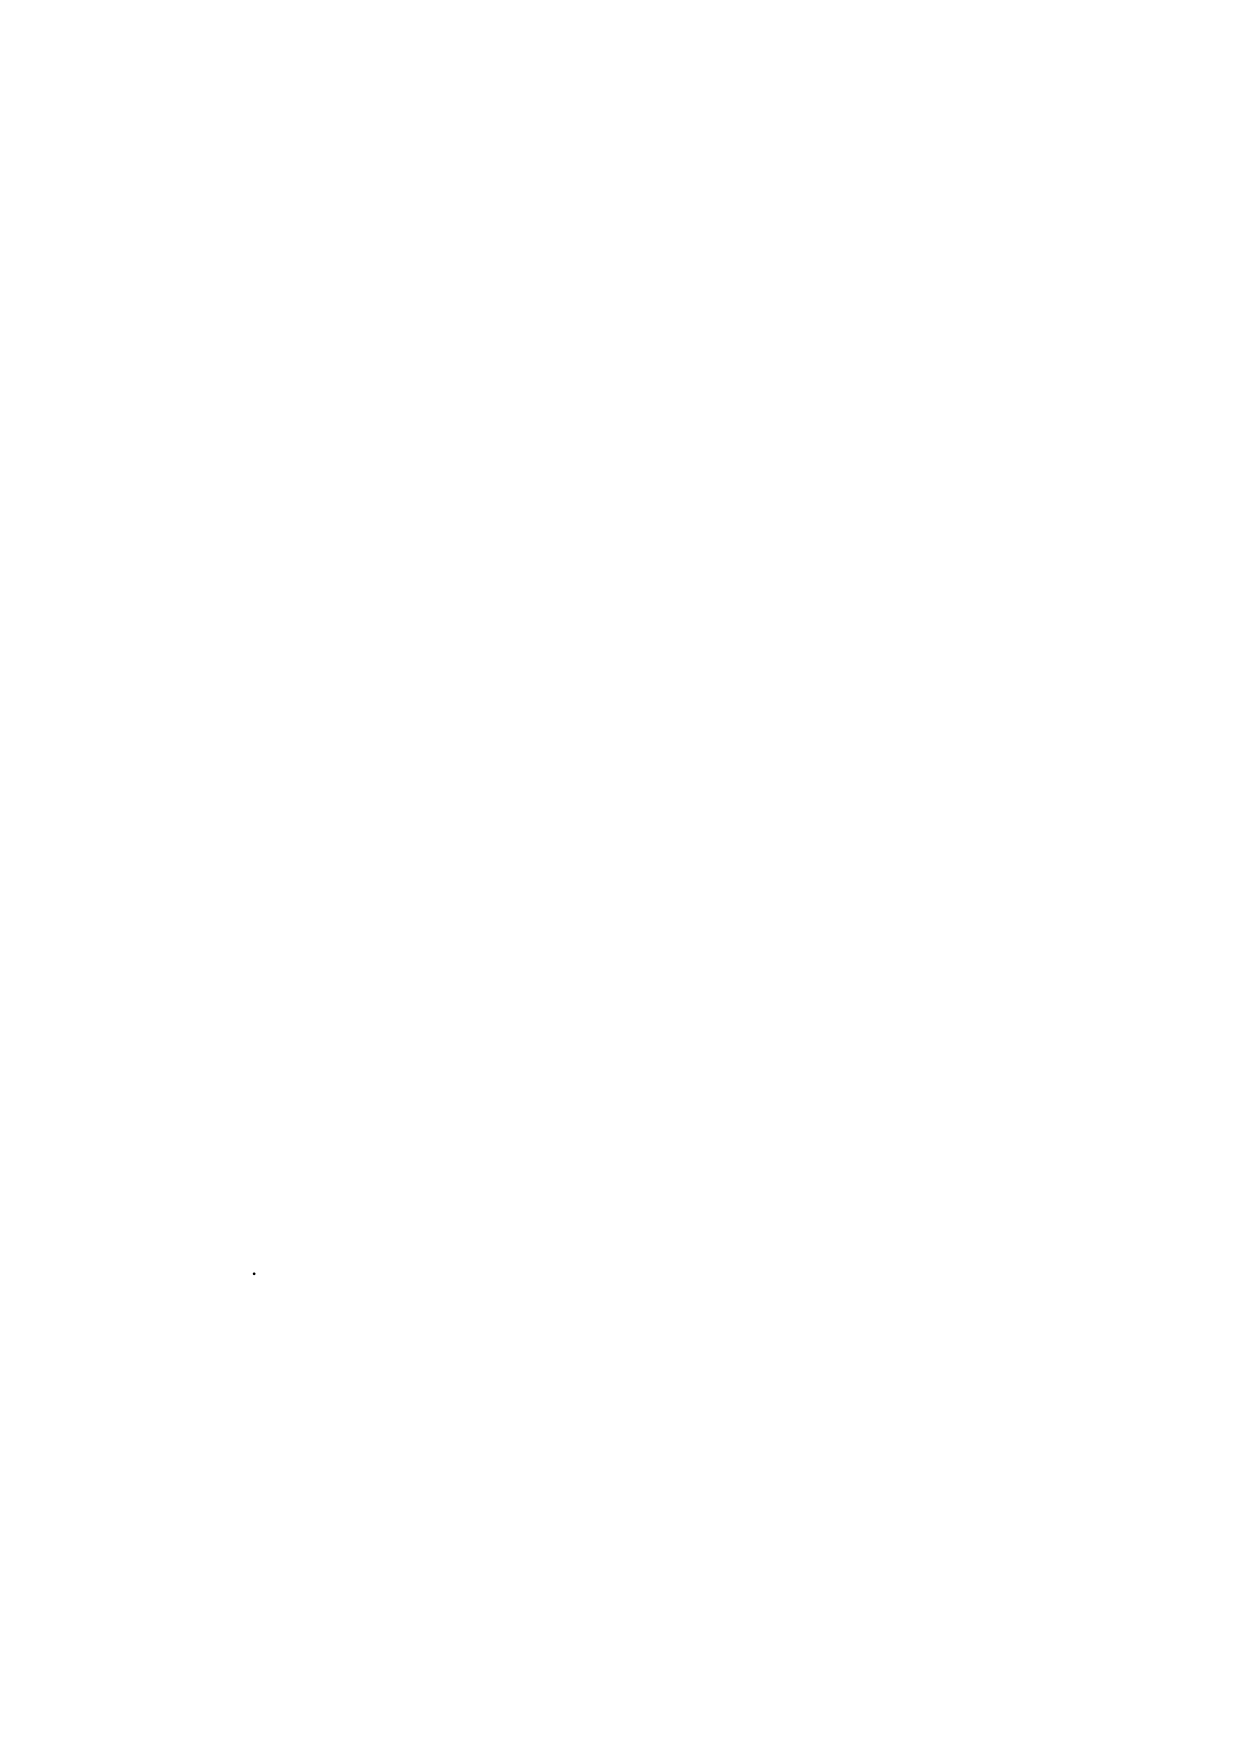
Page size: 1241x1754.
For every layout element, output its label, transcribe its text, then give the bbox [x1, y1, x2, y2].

text . [177, 1253, 1152, 1281]
